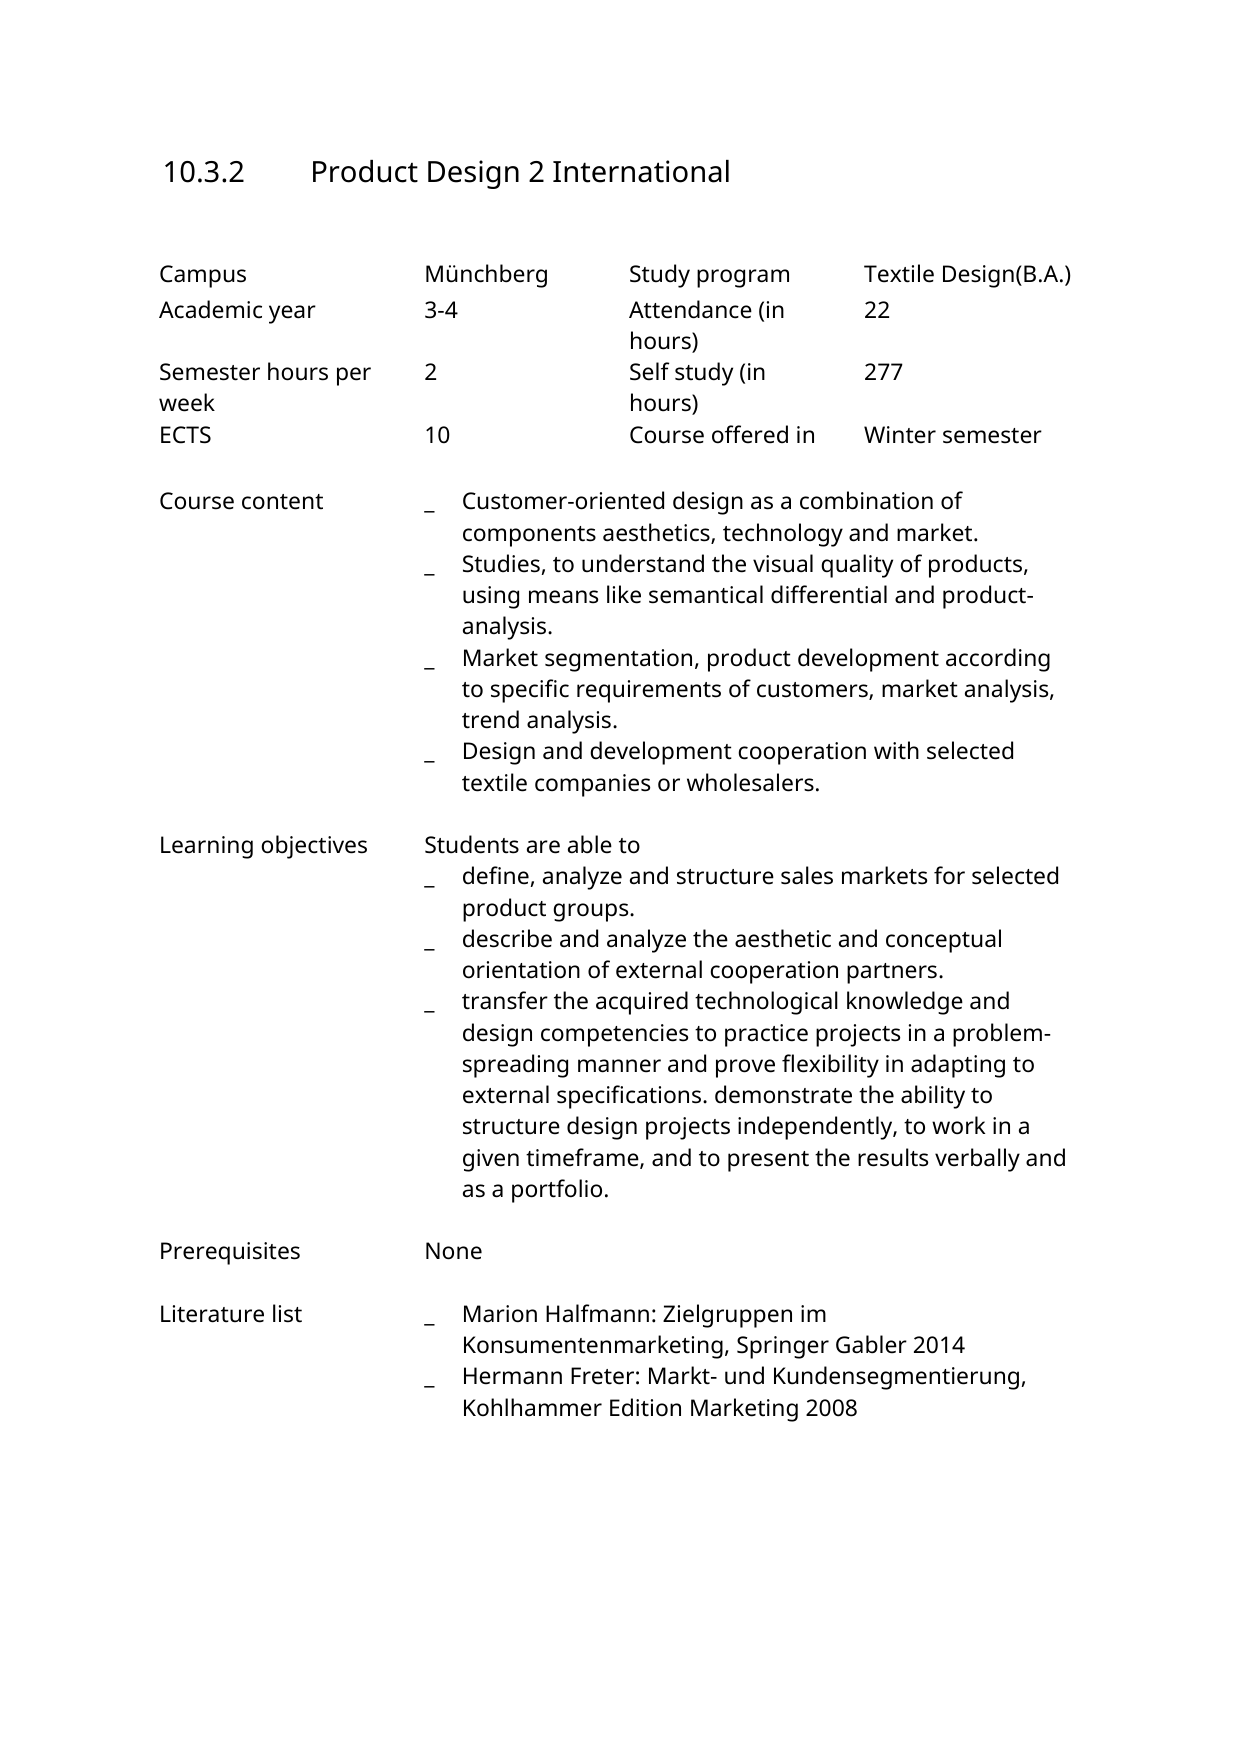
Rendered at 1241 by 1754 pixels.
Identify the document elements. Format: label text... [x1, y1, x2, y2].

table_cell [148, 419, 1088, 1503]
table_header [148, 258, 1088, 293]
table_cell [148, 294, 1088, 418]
subtitle Product Design 2 International [162, 152, 1093, 191]
